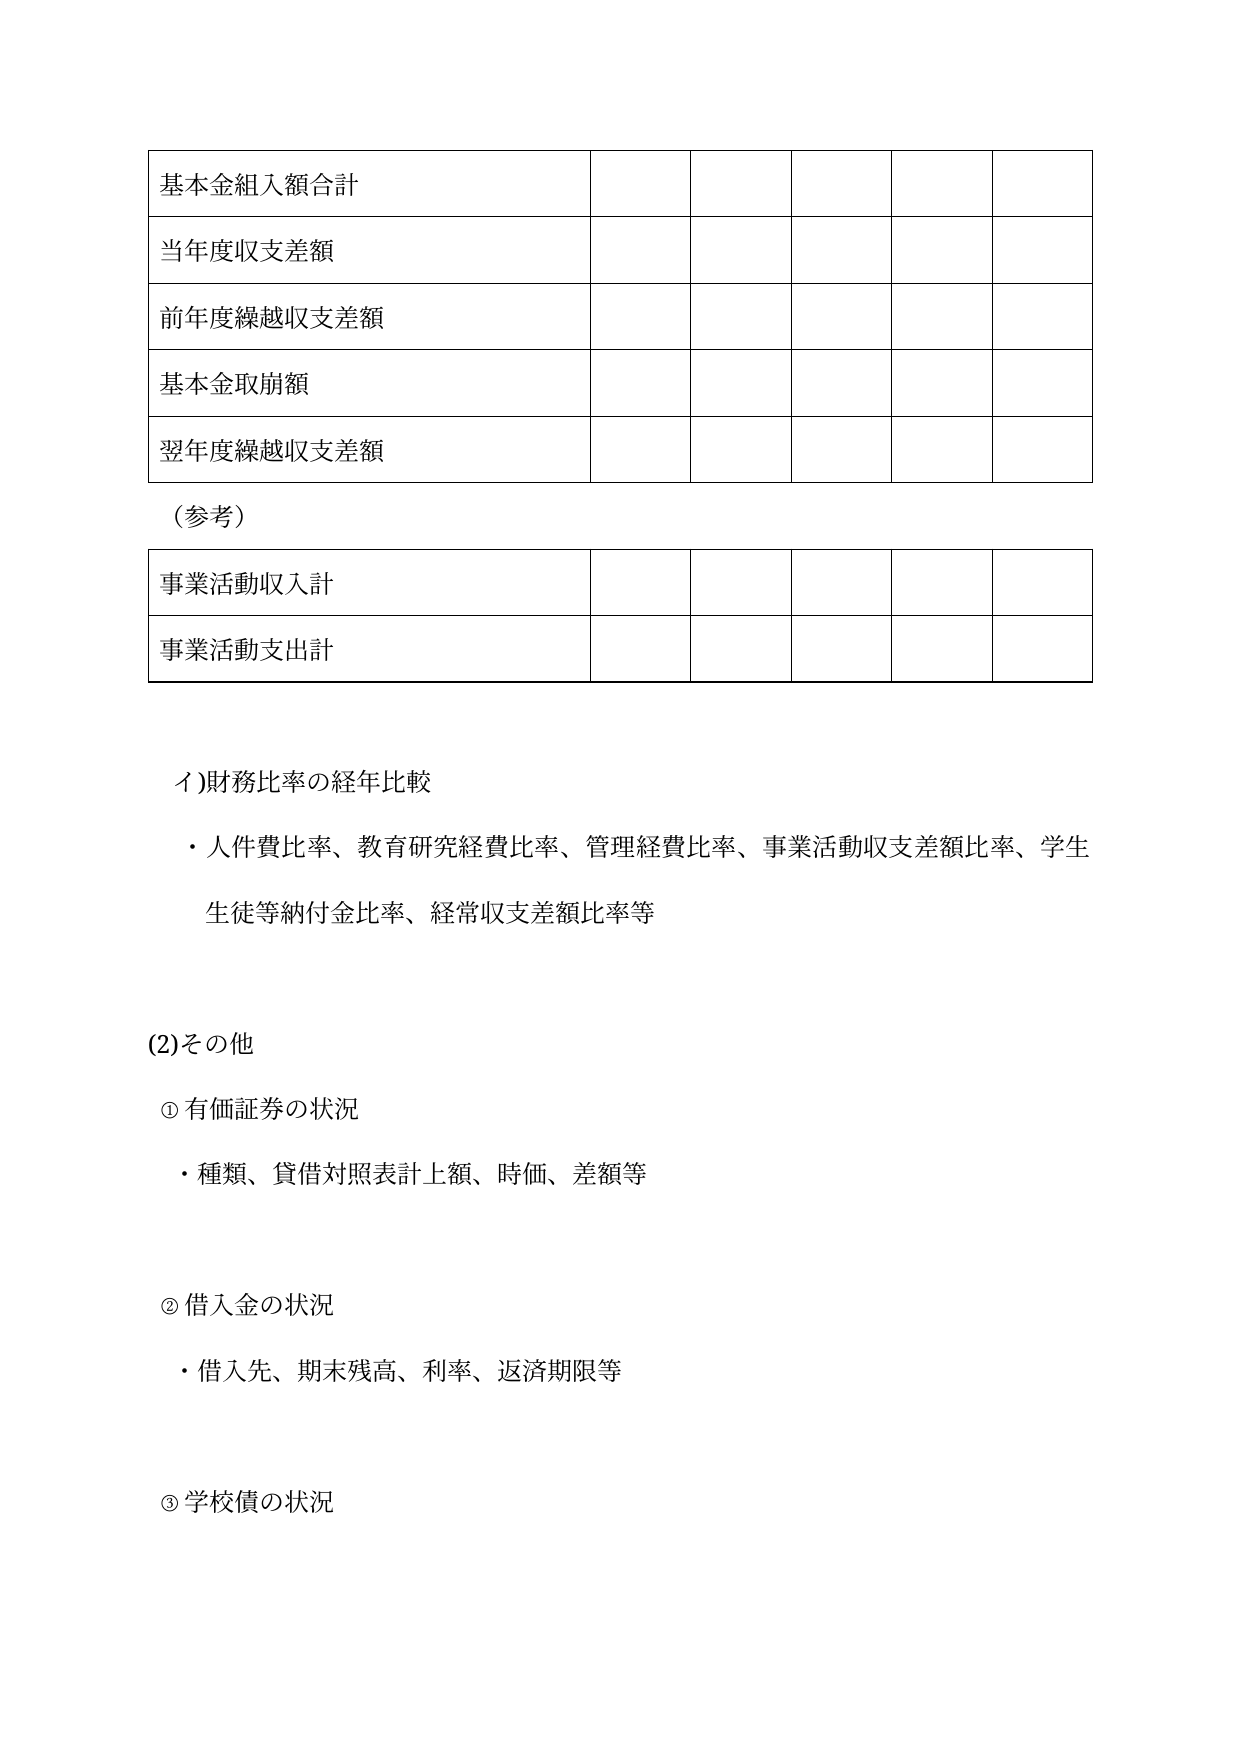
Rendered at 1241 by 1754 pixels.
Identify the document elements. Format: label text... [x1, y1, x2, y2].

table_cell [792, 284, 891, 349]
table_cell 基本金組入額合計 [149, 151, 590, 216]
table_cell [591, 417, 690, 482]
table_cell [892, 616, 992, 681]
table_cell [792, 616, 891, 681]
table_cell [691, 483, 791, 548]
table_cell [792, 217, 891, 283]
table_cell 当年度収支差額 [149, 217, 590, 283]
table_cell [993, 417, 1092, 482]
table_cell [792, 350, 891, 416]
table_cell [691, 151, 791, 216]
table_cell [892, 550, 992, 615]
text ・人件費比率、教育研究経費比率、管理経費比率、事業活動収支差額比率、学生生徒等納付金比率、経常収支差額比率等 [181, 813, 1092, 944]
table_cell [792, 151, 891, 216]
table_cell 事業活動支出計 [149, 616, 590, 681]
table_cell [993, 217, 1092, 283]
table_cell [792, 550, 891, 615]
text ・借入先、期末残高、利率、返済期限等 [148, 1337, 1092, 1402]
table_cell [691, 350, 791, 416]
table_cell [591, 616, 690, 681]
table_cell 前年度繰越収支差額 [149, 284, 590, 349]
table_cell [591, 483, 691, 548]
table_cell [892, 483, 992, 548]
table_cell [892, 417, 992, 482]
table_cell [691, 616, 791, 681]
text ・種類、貸借対照表計上額、時価、差額等 [148, 1140, 1092, 1206]
table_cell [792, 417, 891, 482]
table_cell 事業活動収入計 [149, 550, 590, 615]
table_cell （参考） [148, 483, 591, 548]
text ①有価証券の状況 [148, 1075, 1092, 1140]
table_cell [892, 350, 992, 416]
table_cell [591, 550, 690, 615]
table_cell [892, 284, 992, 349]
table_cell [691, 550, 791, 615]
table_cell [791, 483, 892, 548]
text ③学校債の状況 [148, 1467, 1092, 1533]
table_cell [992, 483, 1093, 548]
table_cell [993, 151, 1092, 216]
table_cell [892, 151, 992, 216]
table_cell [691, 284, 791, 349]
text ②借入金の状況 [148, 1271, 1092, 1337]
table_cell [591, 350, 690, 416]
table_cell 翌年度繰越収支差額 [149, 417, 590, 482]
text イ)財務比率の経年比較 [148, 748, 1092, 813]
table_cell [993, 284, 1092, 349]
table_cell 基本金取崩額 [149, 350, 590, 416]
table_cell [993, 350, 1092, 416]
table_cell [591, 151, 690, 216]
table_cell [591, 217, 690, 283]
table_cell [993, 550, 1092, 615]
table_cell [591, 284, 690, 349]
table_cell [993, 616, 1092, 681]
table_cell [691, 217, 791, 283]
table_cell [892, 217, 992, 283]
text (2)その他 [148, 1009, 1092, 1075]
table_cell [691, 417, 791, 482]
